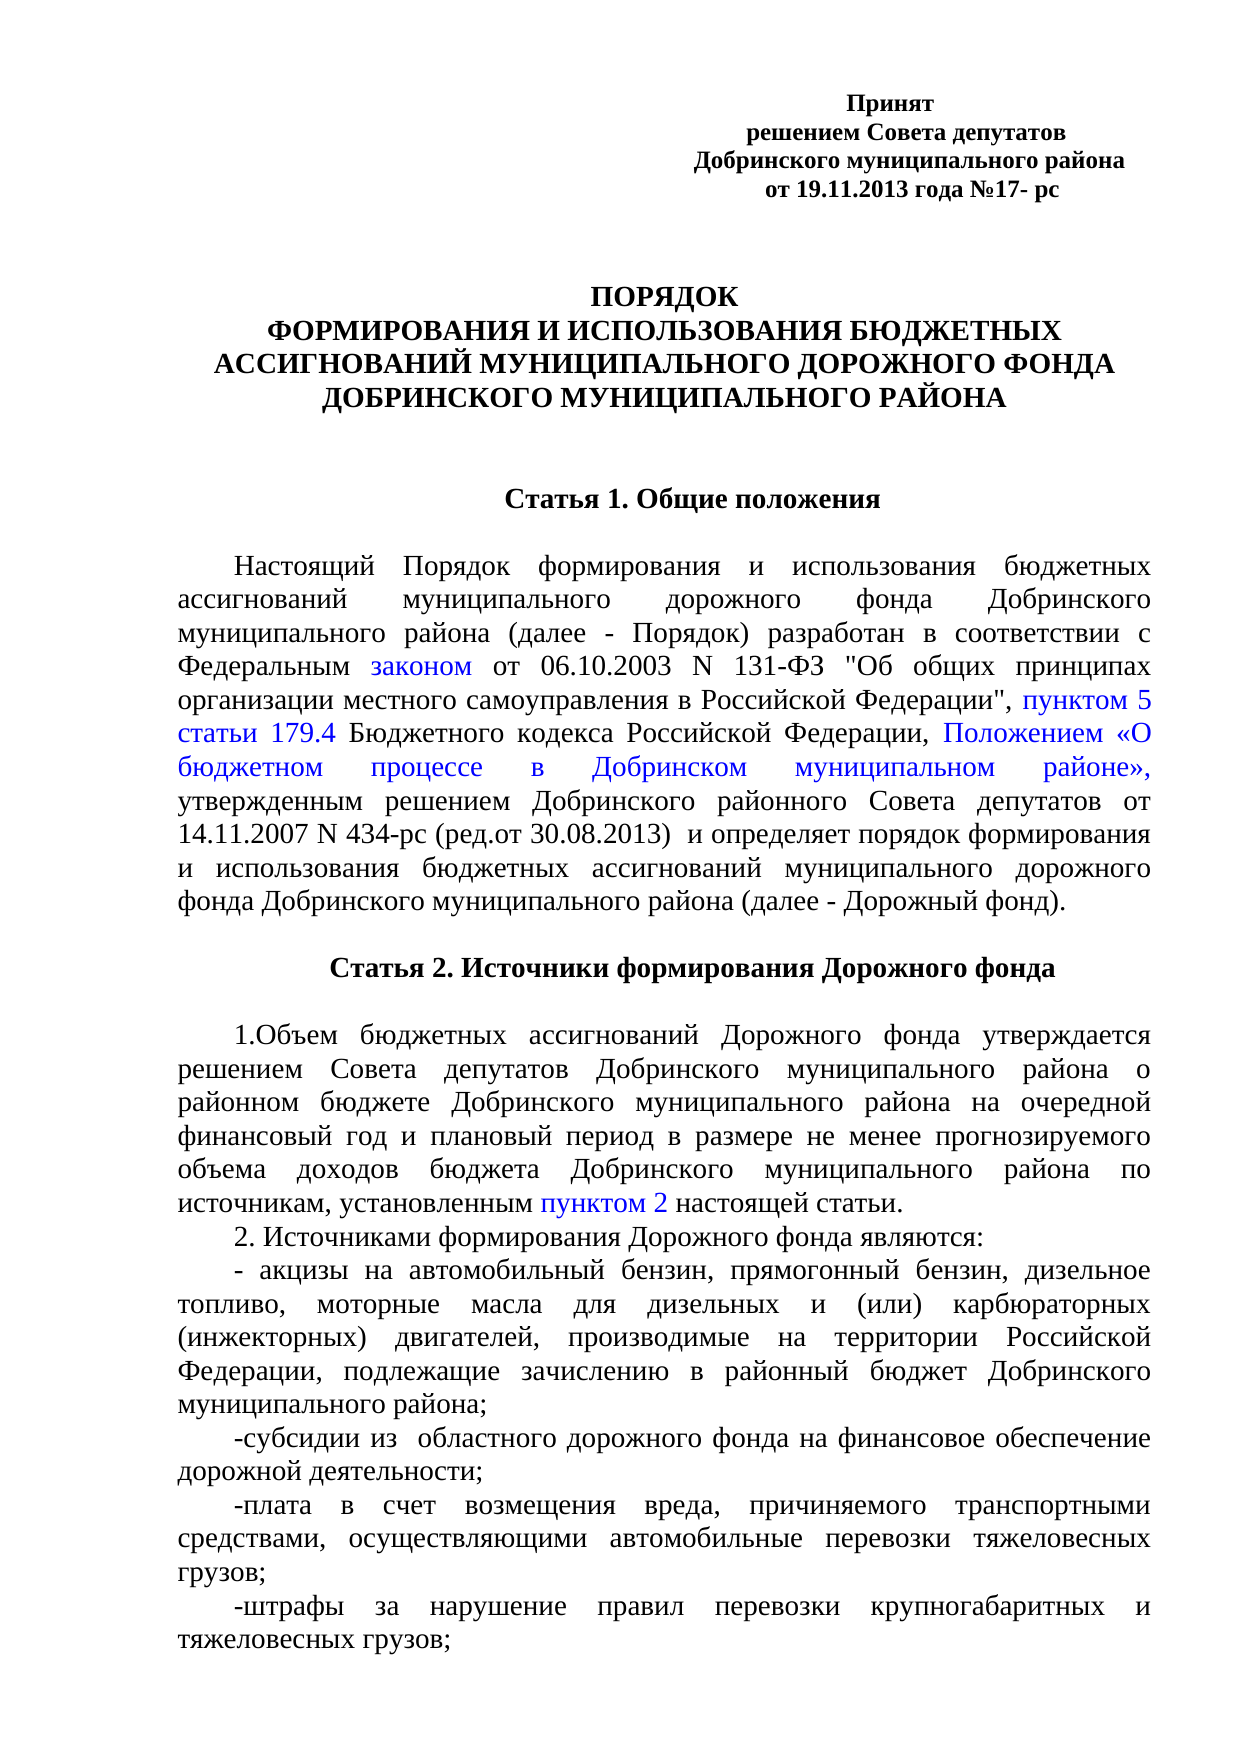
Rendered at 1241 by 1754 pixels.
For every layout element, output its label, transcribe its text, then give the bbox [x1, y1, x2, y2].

text ПОРЯДОК [177, 279, 1152, 313]
text решением Совета депутатов [177, 117, 1152, 145]
text -субсидии из областного дорожного фонда на финансовое обеспечение дорожной деятельности; [177, 1420, 1152, 1487]
text 2. Источниками формирования Дорожного фонда являются: [177, 1219, 1152, 1252]
text Статья 2. Источники формирования Дорожного фонда [177, 950, 1152, 984]
text -штрафы за нарушение правил перевозки крупногабаритных и тяжеловесных грузов; [177, 1588, 1152, 1655]
text Добринского муниципального района [620, 145, 1152, 174]
text от 19.11.2013 года №17- рс [177, 174, 1152, 203]
text Принят [177, 88, 1152, 117]
text ФОРМИРОВАНИЯ И ИСПОЛЬЗОВАНИЯ БЮДЖЕТНЫХ АССИГНОВАНИЙ МУНИЦИПАЛЬНОГО ДОРОЖНОГО ФОНДА ДОБРИНСКОГО МУНИЦИПАЛЬНОГО РАЙОНА [177, 313, 1152, 414]
text 1.Объем бюджетных ассигнований Дорожного фонда утверждается решением Совета депутатов Добринского муниципального района о районном бюджете Добринского муниципального района на очередной финансовый год и плановый период в размере не менее прогнозируемого объема доходов бюджета Добринского муниципального района по источникам, установленным пунктом 2 настоящей статьи. [177, 1017, 1152, 1219]
text - акцизы на автомобильный бензин, прямогонный бензин, дизельное топливо, моторные масла для дизельных и (или) карбюраторных (инжекторных) двигателей, производимые на территории Российской Федерации, подлежащие зачислению в районный бюджет Добринского муниципального района; [177, 1252, 1152, 1420]
text Настоящий Порядок формирования и использования бюджетных ассигнований муниципального дорожного фонда Добринского муниципального района (далее - Порядок) разработан в соответствии с Федеральным законом от 06.10.2003 N 131-ФЗ "Об общих принципах организации местного самоуправления в Российской Федерации", пунктом 5 статьи 179.4 Бюджетного кодекса Российской Федерации, Положением «О бюджетном процессе в Добринском муниципальном районе», утвержденным решением Добринского районного Совета депутатов от 14.11.2007 N 434-рс (ред.от 30.08.2013) и определяет порядок формирования и использования бюджетных ассигнований муниципального дорожного фонда Добринского муниципального района (далее - Дорожный фонд). [177, 548, 1152, 917]
text -плата в счет возмещения вреда, причиняемого транспортными средствами, осуществляющими автомобильные перевозки тяжеловесных грузов; [177, 1487, 1152, 1588]
text Статья 1. Общие положения [177, 481, 1152, 514]
